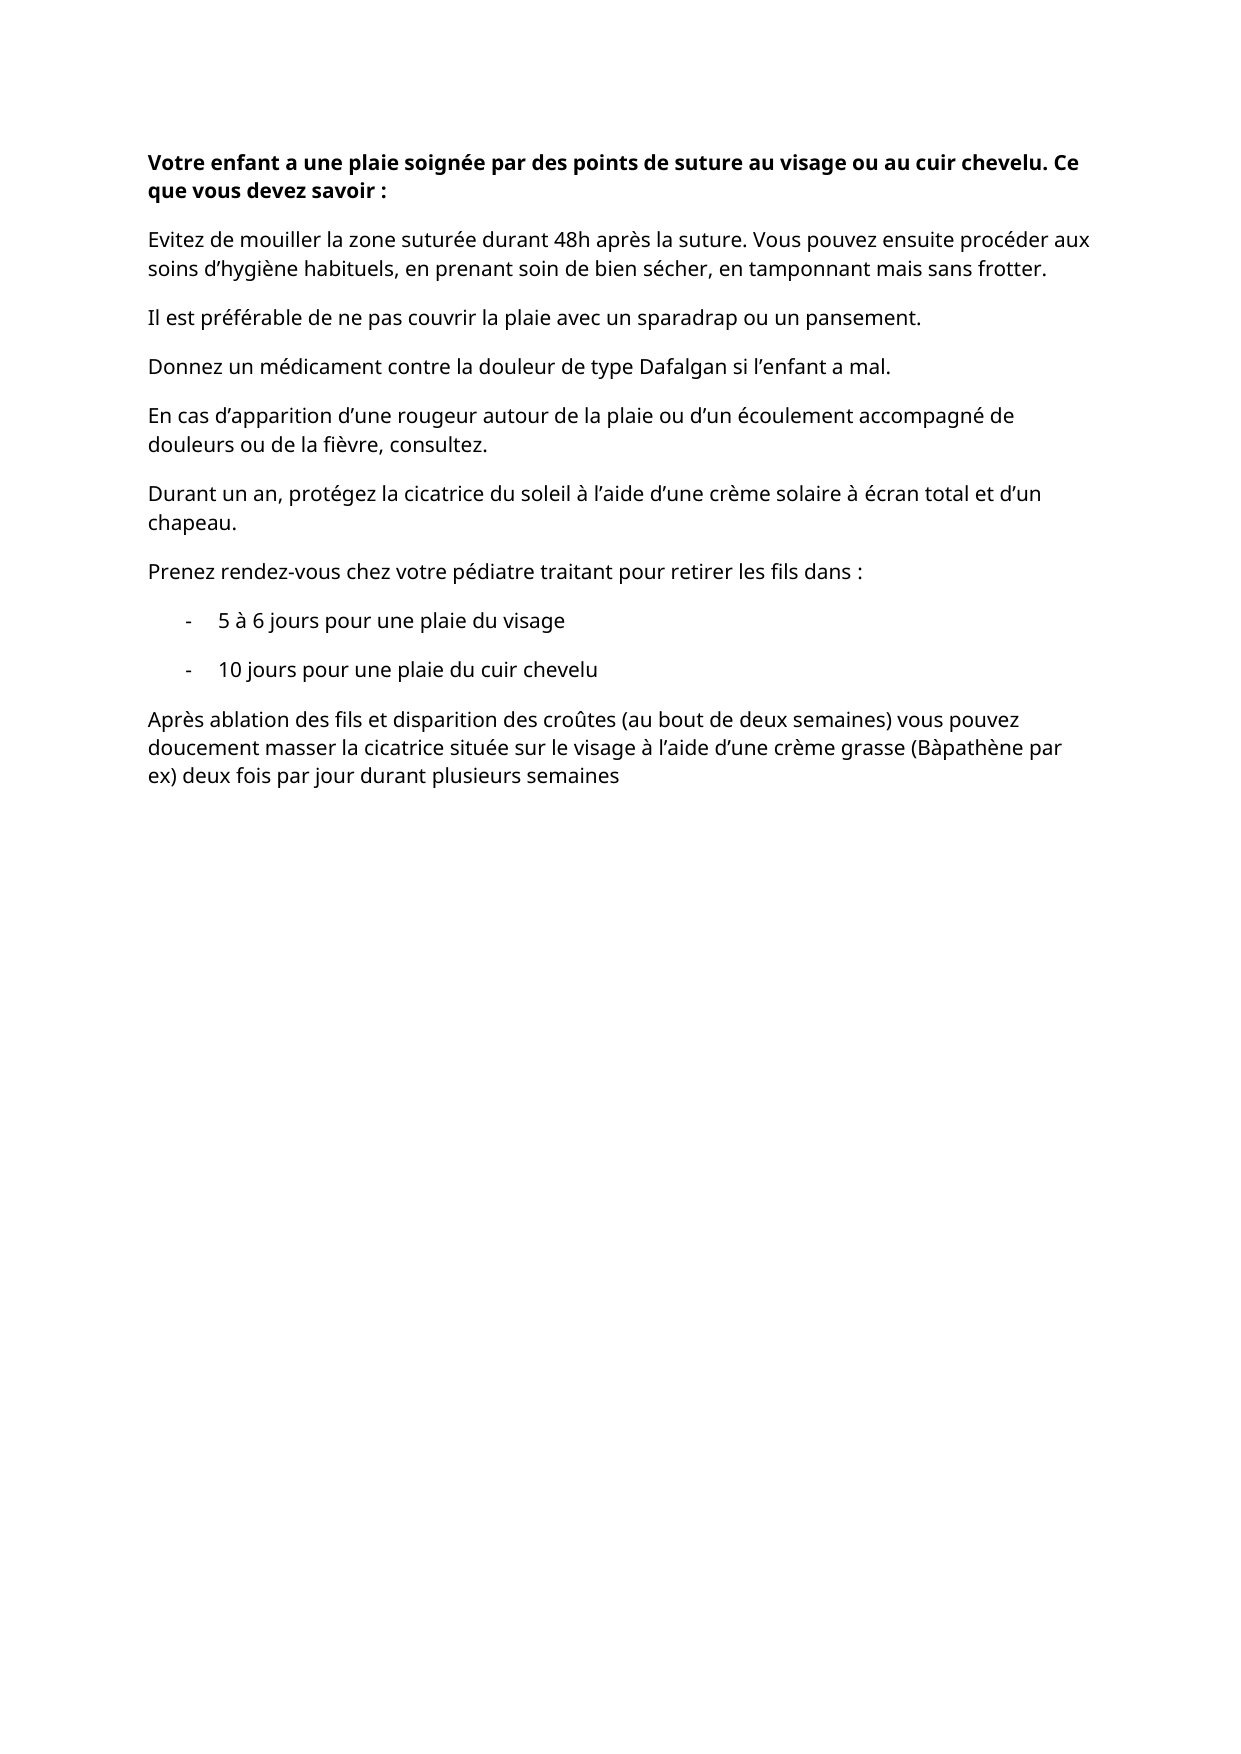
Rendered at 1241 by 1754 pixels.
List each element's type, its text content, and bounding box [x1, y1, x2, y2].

text Durant un an, protégez la cicatrice du soleil à l’aide d’une crème solaire à écran total et d’un chapeau. [148, 479, 1093, 536]
text Il est préférable de ne pas couvrir la plaie avec un sparadrap ou un pansement. [148, 303, 1093, 331]
list - 5 à 6 jours pour une plaie du visage [185, 606, 1093, 635]
list - 10 jours pour une plaie du cuir chevelu [185, 656, 1093, 684]
text Donnez un médicament contre la douleur de type Dafalgan si l’enfant a mal. [148, 352, 1093, 381]
text Après ablation des fils et disparition des croûtes (au bout de deux semaines) vous pouvez doucement masser la cicatrice située sur le visage à l’aide d’une crème grasse (Bàpathène par ex) deux fois par jour durant plusieurs semaines [148, 705, 1093, 790]
text Votre enfant a une plaie soignée par des points de suture au visage ou au cuir chevelu. Ce que vous devez savoir : [148, 148, 1093, 204]
text Evitez de mouiller la zone suturée durant 48h après la suture. Vous pouvez ensuite procéder aux soins d’hygiène habituels, en prenant soin de bien sécher, en tamponnant mais sans frotter. [148, 225, 1093, 282]
text En cas d’apparition d’une rougeur autour de la plaie ou d’un écoulement accompagné de douleurs ou de la fièvre, consultez. [148, 402, 1093, 458]
text Prenez rendez-vous chez votre pédiatre traitant pour retirer les fils dans : [148, 557, 1093, 585]
